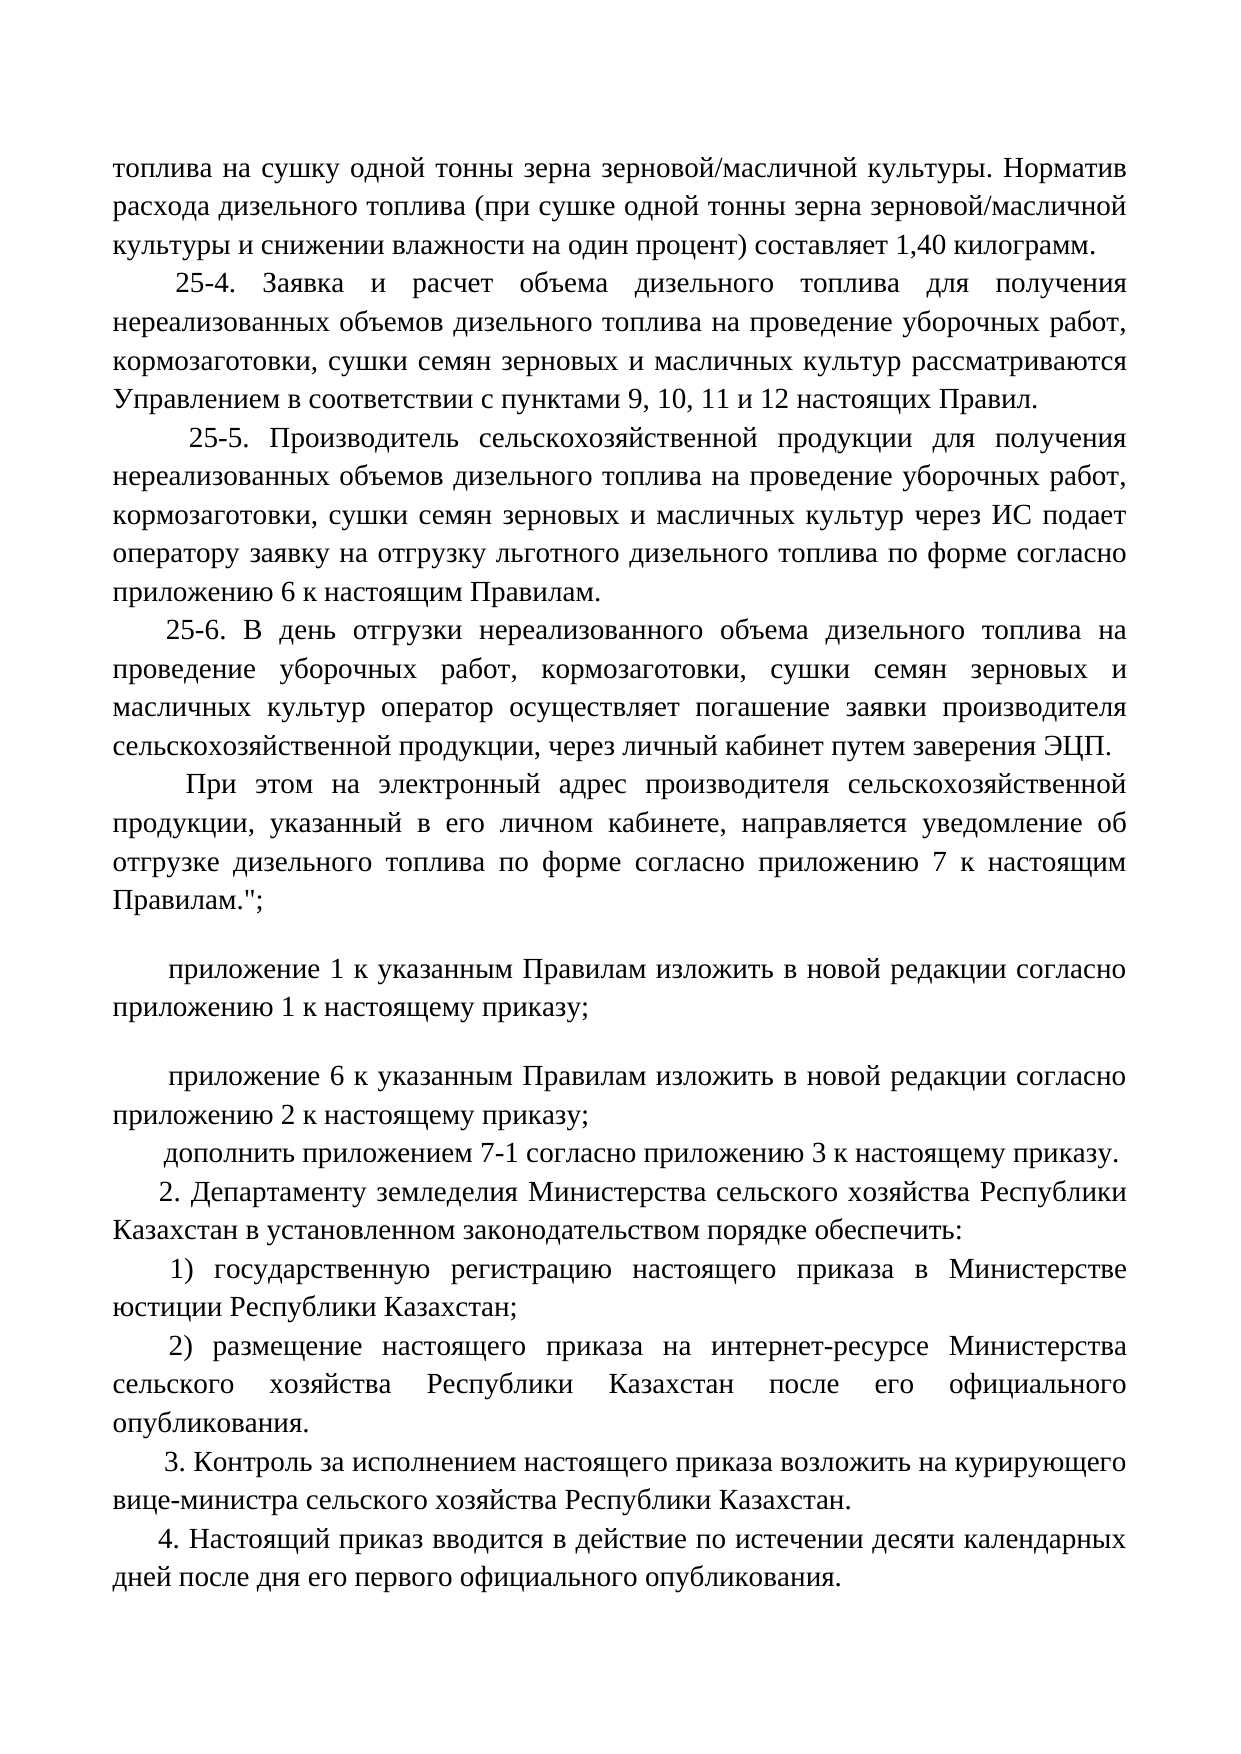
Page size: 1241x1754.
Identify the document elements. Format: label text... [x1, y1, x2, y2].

text дополнить приложением 7-1 согласно приложению 3 к настоящему приказу. [112, 1135, 1128, 1169]
text При этом на электронный адрес производителя сельскохозяйственной продукции, указанный в его личном кабинете, направляется уведомление об отгрузке дизельного топлива по форме согласно приложению 7 к настоящим Правилам."; [112, 767, 1128, 916]
text 2) размещение настоящего приказа на интернет-ресурсе Министерства сельского хозяйства Республики Казахстан после его официального опубликования. [112, 1328, 1128, 1439]
text 25-5. Производитель сельскохозяйственной продукции для получения нереализованных объемов дизельного топлива на проведение уборочных работ, кормозаготовки, сушки семян зерновых и масличных культур через ИС подает оператору заявку на отгрузку льготного дизельного топлива по форме согласно приложению 6 к настоящим Правилам. [112, 420, 1128, 607]
text 2. Департаменту земледелия Министерства сельского хозяйства Республики Казахстан в установленном законодательством порядке обеспечить: [112, 1174, 1128, 1246]
text приложение 1 к указанным Правилам изложить в новой редакции согласно приложению 1 к настоящему приказу; [112, 951, 1128, 1023]
text 25-6. В день отгрузки нереализованного объема дизельного топлива на проведение уборочных работ, кормозаготовки, сушки семян зерновых и масличных культур оператор осуществляет погашение заявки производителя сельскохозяйственной продукции, через личный кабинет путем заверения ЭЦП. [112, 612, 1128, 762]
text 1) государственную регистрацию настоящего приказа в Министерстве юстиции Республики Казахстан; [112, 1251, 1128, 1323]
text 3. Контроль за исполнением настоящего приказа возложить на курирующего вице-министра сельского хозяйства Республики Казахстан. [112, 1444, 1128, 1516]
text приложение 6 к указанным Правилам изложить в новой редакции согласно приложению 2 к настоящему приказу; [112, 1058, 1128, 1130]
text 25-4. Заявка и расчет объема дизельного топлива для получения нереализованных объемов дизельного топлива на проведение уборочных работ, кормозаготовки, сушки семян зерновых и масличных культур рассматриваются Управлением в соответствии с пунктами 9, 10, 11 и 12 настоящих Правил. [112, 266, 1128, 415]
text 4. Настоящий приказ вводится в действие по истечении десяти календарных дней после дня его первого официального опубликования. [112, 1521, 1128, 1593]
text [112, 150, 1128, 261]
